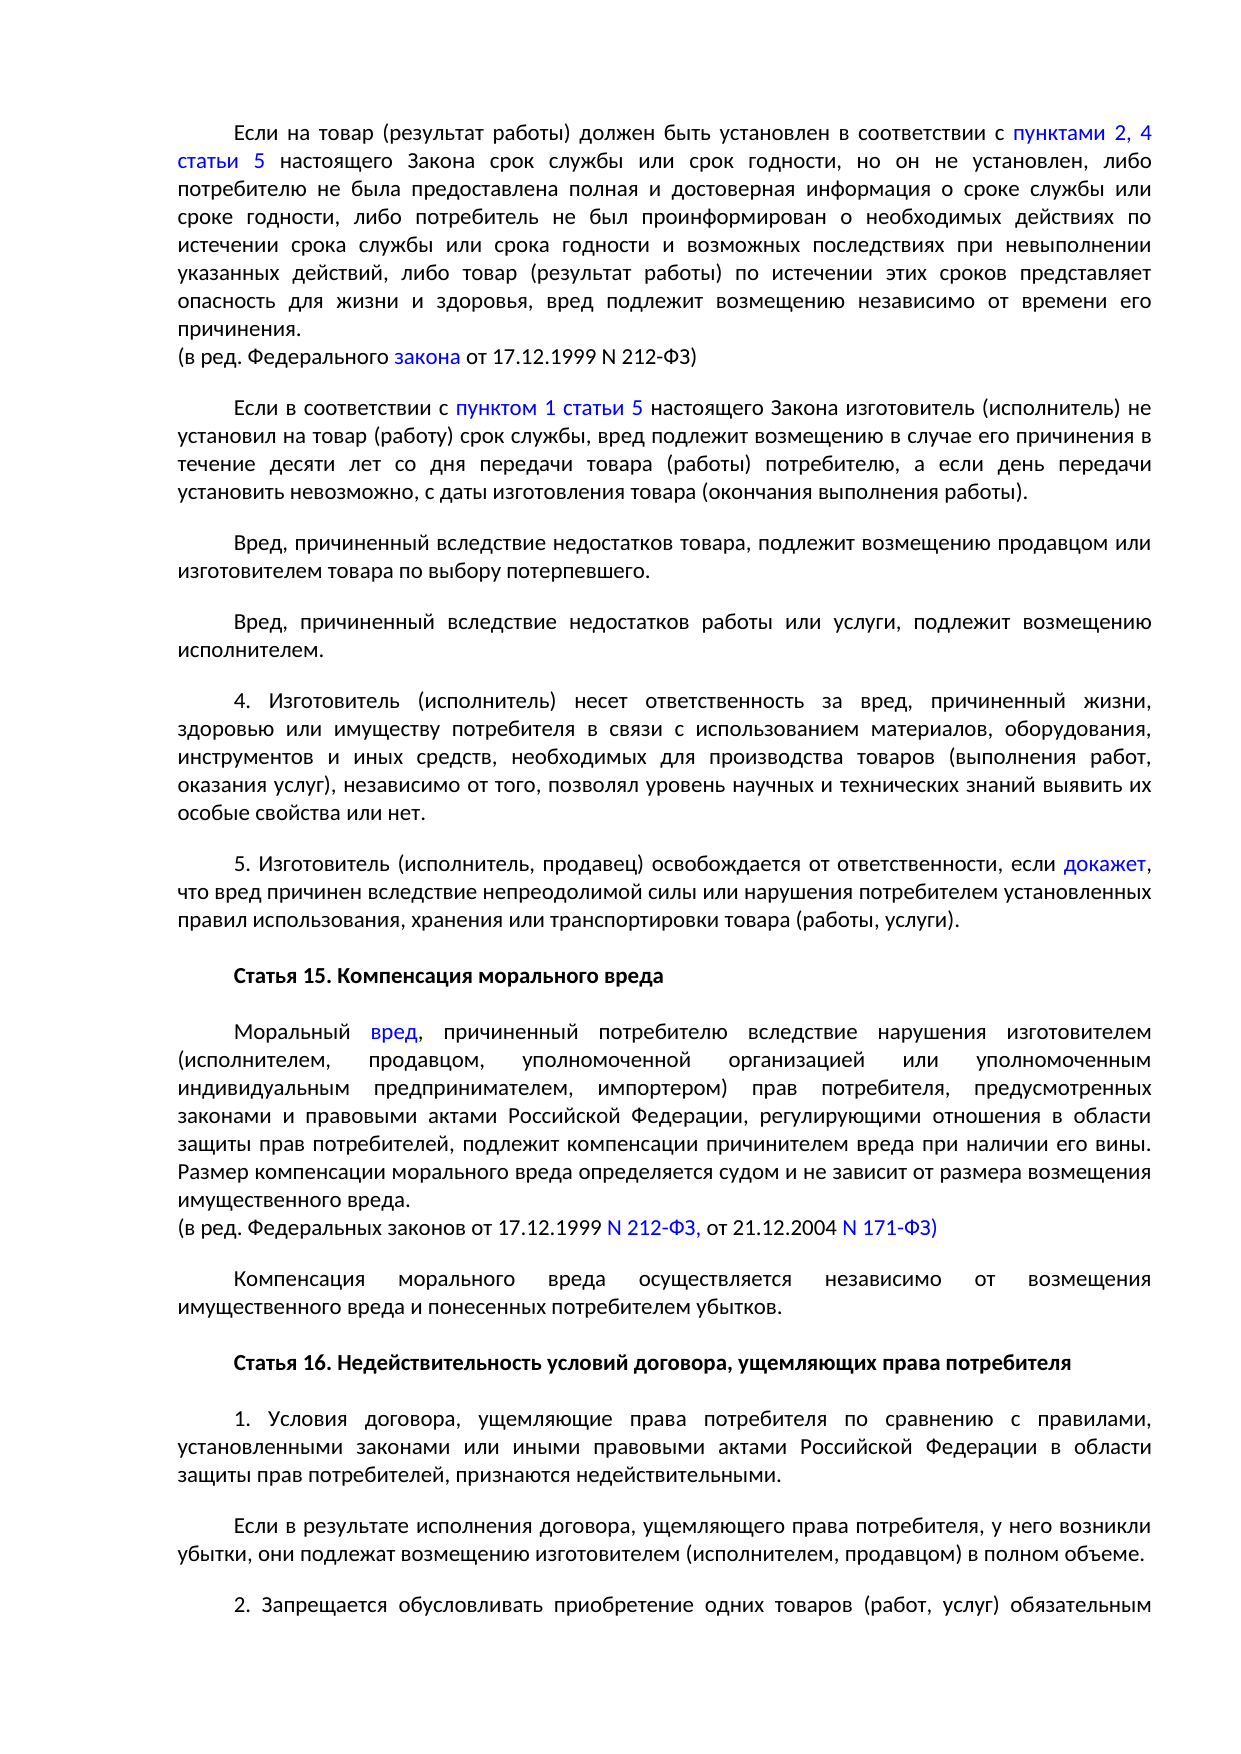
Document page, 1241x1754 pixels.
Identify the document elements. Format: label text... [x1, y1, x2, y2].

text Если в соответствии с пунктом 1 статьи 5 настоящего Закона изготовитель (исполнитель) не установил на товар (работу) срок службы, вред подлежит возмещению в случае его причинения в течение десяти лет со дня передачи товара (работы) потребителю, а если день передачи установить невозможно, с даты изготовления товара (окончания выполнения работы). [177, 393, 1152, 505]
text Компенсация морального вреда осуществляется независимо от возмещения имущественного вреда и понесенных потребителем убытков. [177, 1264, 1152, 1320]
title Статья 15. Компенсация морального вреда [177, 961, 1152, 989]
text Моральный вред, причиненный потребителю вследствие нарушения изготовителем (исполнителем, продавцом, уполномоченной организацией или уполномоченным индивидуальным предпринимателем, импортером) прав потребителя, предусмотренных законами и правовыми актами Российской Федерации, регулирующими отношения в области защиты прав потребителей, подлежит компенсации причинителем вреда при наличии его вины. Размер компенсации морального вреда определяется судом и не зависит от размера возмещения имущественного вреда. [177, 1017, 1152, 1213]
text (в ред. Федеральных законов от 17.12.1999 N 212-ФЗ, от 21.12.2004 N 171-ФЗ) [177, 1213, 1152, 1241]
text Если в результате исполнения договора, ущемляющего права потребителя, у него возникли убытки, они подлежат возмещению изготовителем (исполнителем, продавцом) в полном объеме. [177, 1511, 1152, 1567]
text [177, 1590, 1152, 1618]
text Вред, причиненный вследствие недостатков товара, подлежит возмещению продавцом или изготовителем товара по выбору потерпевшего. [177, 528, 1152, 584]
title Статья 16. Недействительность условий договора, ущемляющих права потребителя [177, 1348, 1152, 1376]
text 4. Изготовитель (исполнитель) несет ответственность за вред, причиненный жизни, здоровью или имуществу потребителя в связи с использованием материалов, оборудования, инструментов и иных средств, необходимых для производства товаров (выполнения работ, оказания услуг), независимо от того, позволял уровень научных и технических знаний выявить их особые свойства или нет. [177, 686, 1152, 826]
text Вред, причиненный вследствие недостатков работы или услуги, подлежит возмещению исполнителем. [177, 607, 1152, 663]
text 1. Условия договора, ущемляющие права потребителя по сравнению с правилами, установленными законами или иными правовыми актами Российской Федерации в области защиты прав потребителей, признаются недействительными. [177, 1404, 1152, 1488]
text Если на товар (результат работы) должен быть установлен в соответствии с пунктами 2, 4 статьи 5 настоящего Закона срок службы или срок годности, но он не установлен, либо потребителю не была предоставлена полная и достоверная информация о сроке службы или сроке годности, либо потребитель не был проинформирован о необходимых действиях по истечении срока службы или срока годности и возможных последствиях при невыполнении указанных действий, либо товар (результат работы) по истечении этих сроков представляет опасность для жизни и здоровья, вред подлежит возмещению независимо от времени его причинения. [177, 118, 1152, 342]
text 5. Изготовитель (исполнитель, продавец) освобождается от ответственности, если докажет, что вред причинен вследствие непреодолимой силы или нарушения потребителем установленных правил использования, хранения или транспортировки товара (работы, услуги). [177, 849, 1152, 933]
text (в ред. Федерального закона от 17.12.1999 N 212-ФЗ) [177, 342, 1152, 370]
